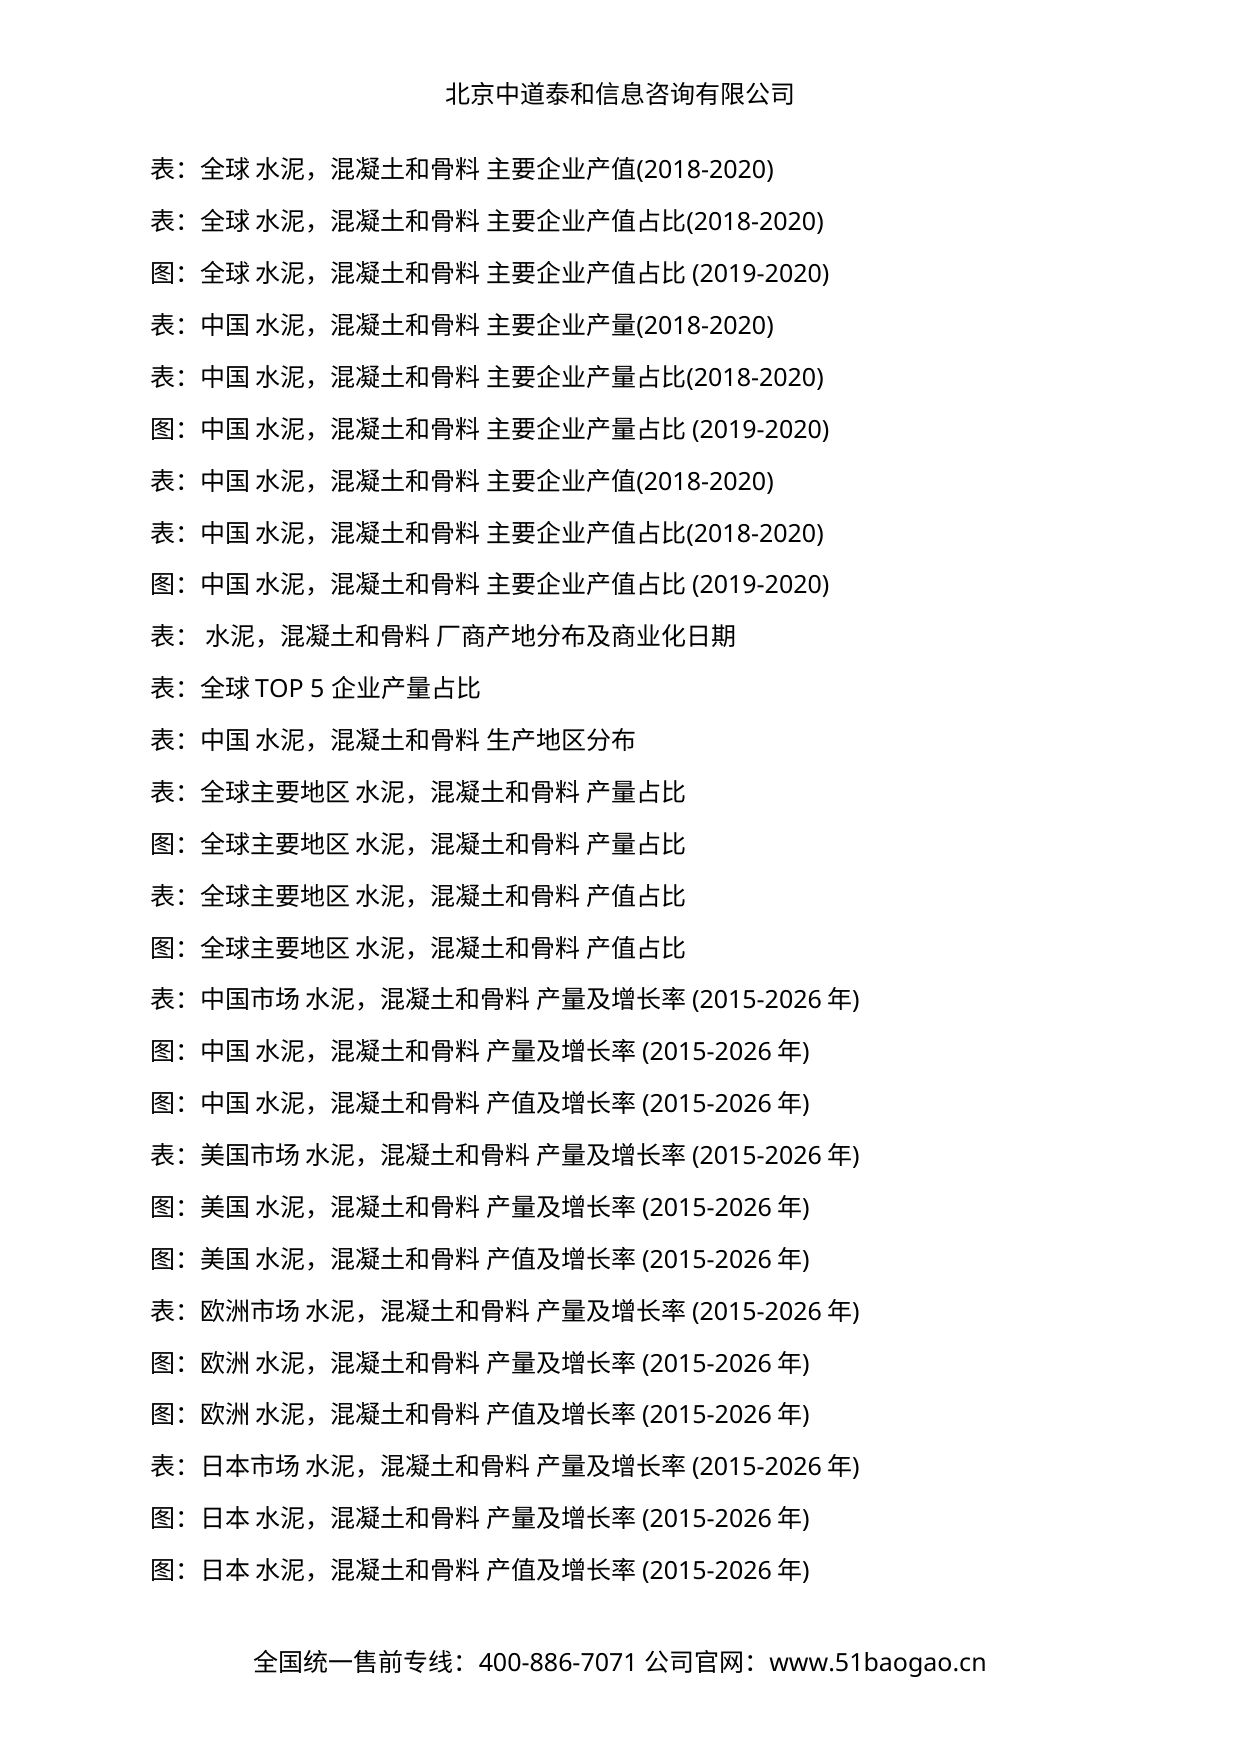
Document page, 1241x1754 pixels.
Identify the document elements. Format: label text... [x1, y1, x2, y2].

text 表：美国市场 水泥，混凝土和骨料 产量及增长率 (2015-2026年) [150, 1136, 1090, 1172]
text 图：日本 水泥，混凝土和骨料 产量及增长率 (2015-2026年) [150, 1499, 1090, 1535]
text 图：中国 水泥，混凝土和骨料 产量及增长率 (2015-2026年) [150, 1032, 1090, 1068]
text 表：中国 水泥，混凝土和骨料 主要企业产量(2018-2020) [150, 306, 1090, 342]
text 表：全球主要地区 水泥，混凝土和骨料 产量占比 [150, 772, 1090, 809]
text 表：全球TOP 5 企业产量占比 [150, 669, 1090, 705]
text 图：中国 水泥，混凝土和骨料 主要企业产值占比 (2019-2020) [150, 565, 1090, 601]
text 表：中国 水泥，混凝土和骨料 主要企业产量占比(2018-2020) [150, 357, 1090, 394]
text 表： 水泥，混凝土和骨料 厂商产地分布及商业化日期 [150, 617, 1090, 653]
text 图：全球 水泥，混凝土和骨料 主要企业产值占比 (2019-2020) [150, 254, 1090, 290]
text 图：美国 水泥，混凝土和骨料 产量及增长率 (2015-2026年) [150, 1187, 1090, 1224]
text 表：全球主要地区 水泥，混凝土和骨料 产值占比 [150, 876, 1090, 912]
text 图：中国 水泥，混凝土和骨料 产值及增长率 (2015-2026年) [150, 1084, 1090, 1120]
text 表：全球 水泥，混凝土和骨料 主要企业产值(2018-2020) [150, 150, 1090, 186]
text 表：中国 水泥，混凝土和骨料 主要企业产值(2018-2020) [150, 461, 1090, 497]
text 表：欧洲市场 水泥，混凝土和骨料 产量及增长率 (2015-2026年) [150, 1291, 1090, 1327]
text 图：中国 水泥，混凝土和骨料 主要企业产量占比 (2019-2020) [150, 409, 1090, 446]
text 表：中国 水泥，混凝土和骨料 主要企业产值占比(2018-2020) [150, 513, 1090, 549]
text 图：全球主要地区 水泥，混凝土和骨料 产量占比 [150, 824, 1090, 861]
text 表：中国 水泥，混凝土和骨料 生产地区分布 [150, 721, 1090, 757]
text 图：日本 水泥，混凝土和骨料 产值及增长率 (2015-2026年) [150, 1551, 1090, 1587]
text 图：欧洲 水泥，混凝土和骨料 产量及增长率 (2015-2026年) [150, 1343, 1090, 1379]
text 表：中国市场 水泥，混凝土和骨料 产量及增长率 (2015-2026年) [150, 980, 1090, 1016]
text 表：全球 水泥，混凝土和骨料 主要企业产值占比(2018-2020) [150, 202, 1090, 238]
text 表：日本市场 水泥，混凝土和骨料 产量及增长率 (2015-2026年) [150, 1447, 1090, 1483]
text 图：欧洲 水泥，混凝土和骨料 产值及增长率 (2015-2026年) [150, 1395, 1090, 1431]
text 图：美国 水泥，混凝土和骨料 产值及增长率 (2015-2026年) [150, 1239, 1090, 1276]
text 图：全球主要地区 水泥，混凝土和骨料 产值占比 [150, 928, 1090, 964]
